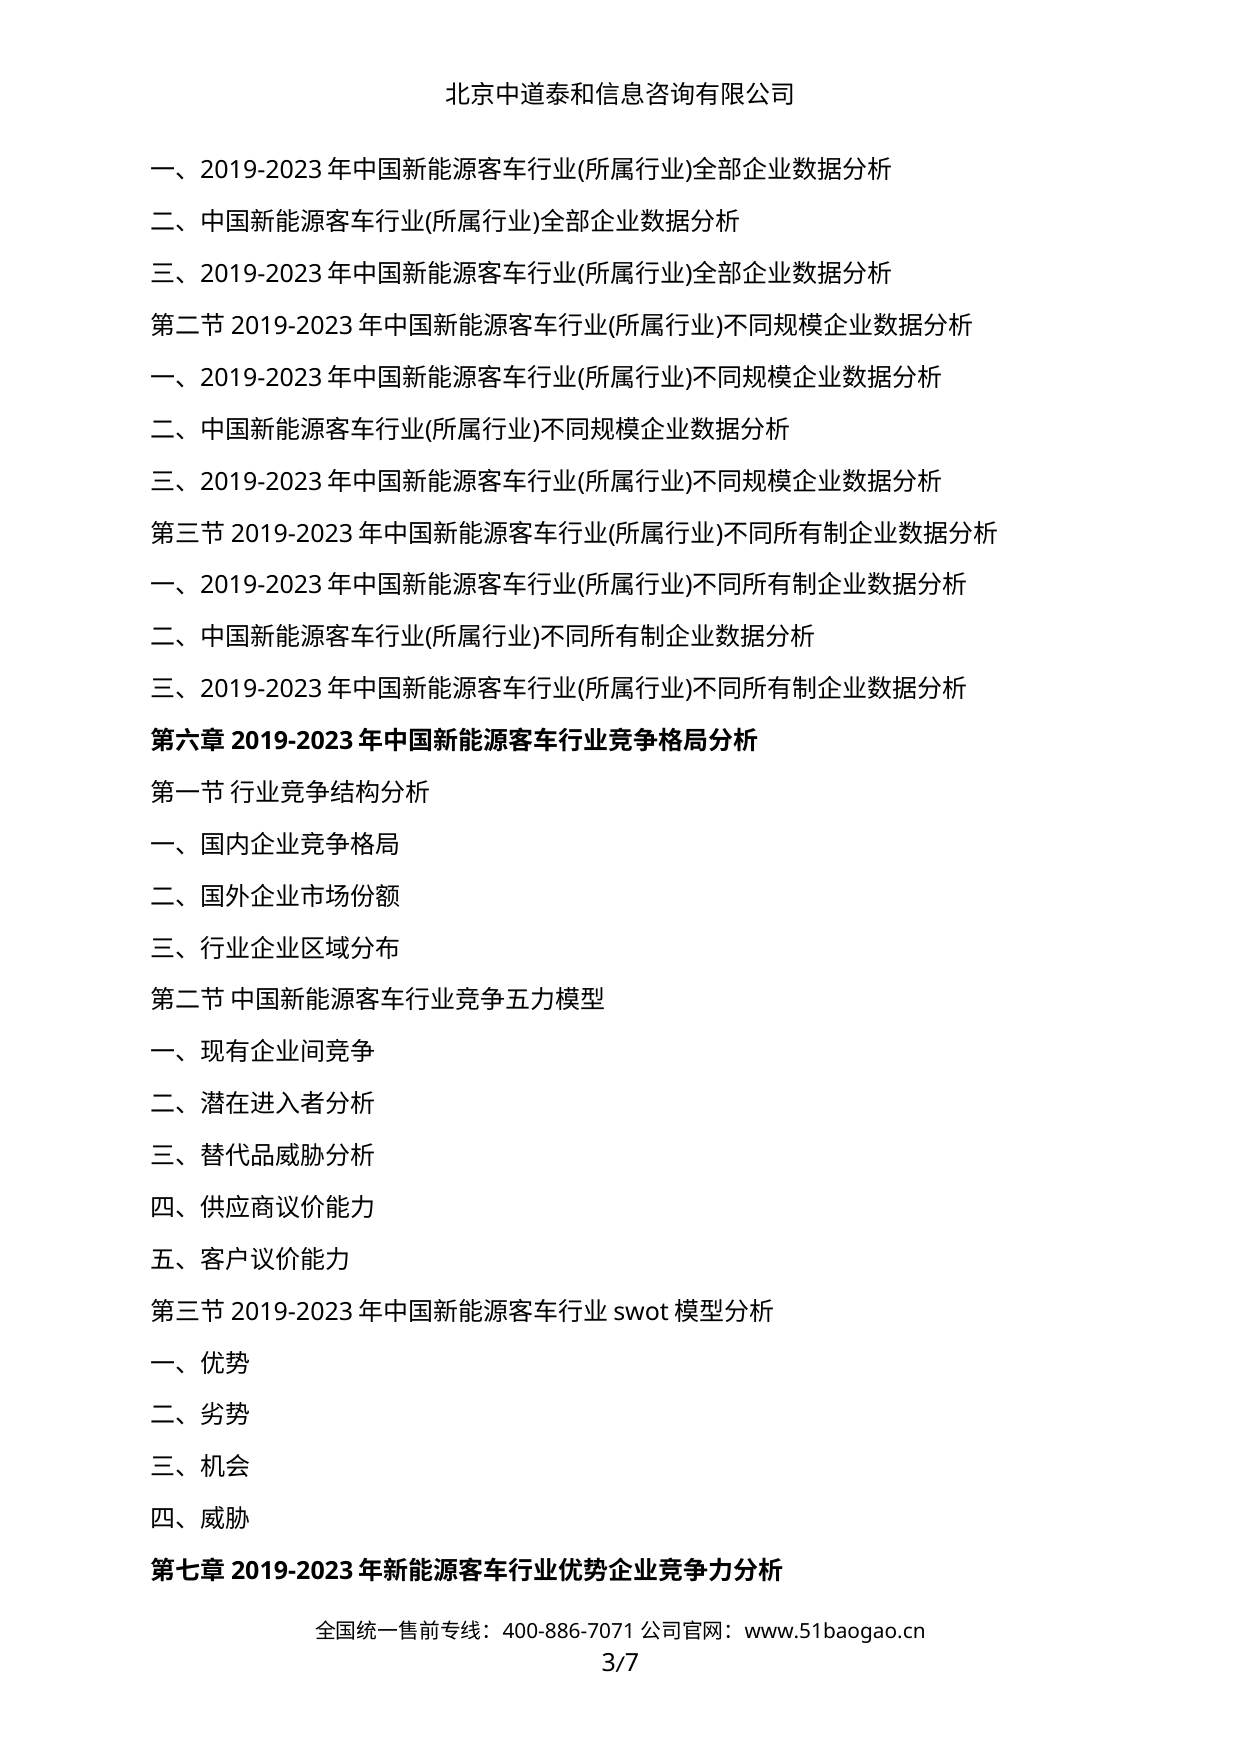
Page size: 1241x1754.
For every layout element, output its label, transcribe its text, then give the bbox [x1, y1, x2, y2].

text 二、中国新能源客车行业(所属行业)不同规模企业数据分析 [150, 409, 1090, 446]
text 二、潜在进入者分析 [150, 1084, 1090, 1120]
text 一、优势 [150, 1343, 1090, 1379]
text 一、2019-2023年中国新能源客车行业(所属行业)不同规模企业数据分析 [150, 357, 1090, 394]
text 四、威胁 [150, 1499, 1090, 1535]
text 二、劣势 [150, 1395, 1090, 1431]
text 二、国外企业市场份额 [150, 876, 1090, 912]
text 二、中国新能源客车行业(所属行业)不同所有制企业数据分析 [150, 617, 1090, 653]
text 五、客户议价能力 [150, 1239, 1090, 1276]
text 第六章 2019-2023年中国新能源客车行业竞争格局分析 [150, 721, 1090, 757]
text 三、机会 [150, 1447, 1090, 1483]
text 三、替代品威胁分析 [150, 1136, 1090, 1172]
text 一、2019-2023年中国新能源客车行业(所属行业)不同所有制企业数据分析 [150, 565, 1090, 601]
text 第七章 2019-2023年新能源客车行业优势企业竞争力分析 [150, 1551, 1090, 1587]
text 三、2019-2023年中国新能源客车行业(所属行业)不同规模企业数据分析 [150, 461, 1090, 497]
text 第二节 2019-2023年中国新能源客车行业(所属行业)不同规模企业数据分析 [150, 306, 1090, 342]
text 三、2019-2023年中国新能源客车行业(所属行业)不同所有制企业数据分析 [150, 669, 1090, 705]
text 三、2019-2023年中国新能源客车行业(所属行业)全部企业数据分析 [150, 254, 1090, 290]
text 四、供应商议价能力 [150, 1187, 1090, 1224]
text 第三节 2019-2023年中国新能源客车行业(所属行业)不同所有制企业数据分析 [150, 513, 1090, 549]
text 一、现有企业间竞争 [150, 1032, 1090, 1068]
text 第一节 行业竞争结构分析 [150, 772, 1090, 809]
text 第二节 中国新能源客车行业竞争五力模型 [150, 980, 1090, 1016]
text 二、中国新能源客车行业(所属行业)全部企业数据分析 [150, 202, 1090, 238]
text 第三节 2019-2023年中国新能源客车行业swot模型分析 [150, 1291, 1090, 1327]
text 三、行业企业区域分布 [150, 928, 1090, 964]
text 一、国内企业竞争格局 [150, 824, 1090, 861]
text 一、2019-2023年中国新能源客车行业(所属行业)全部企业数据分析 [150, 150, 1090, 186]
